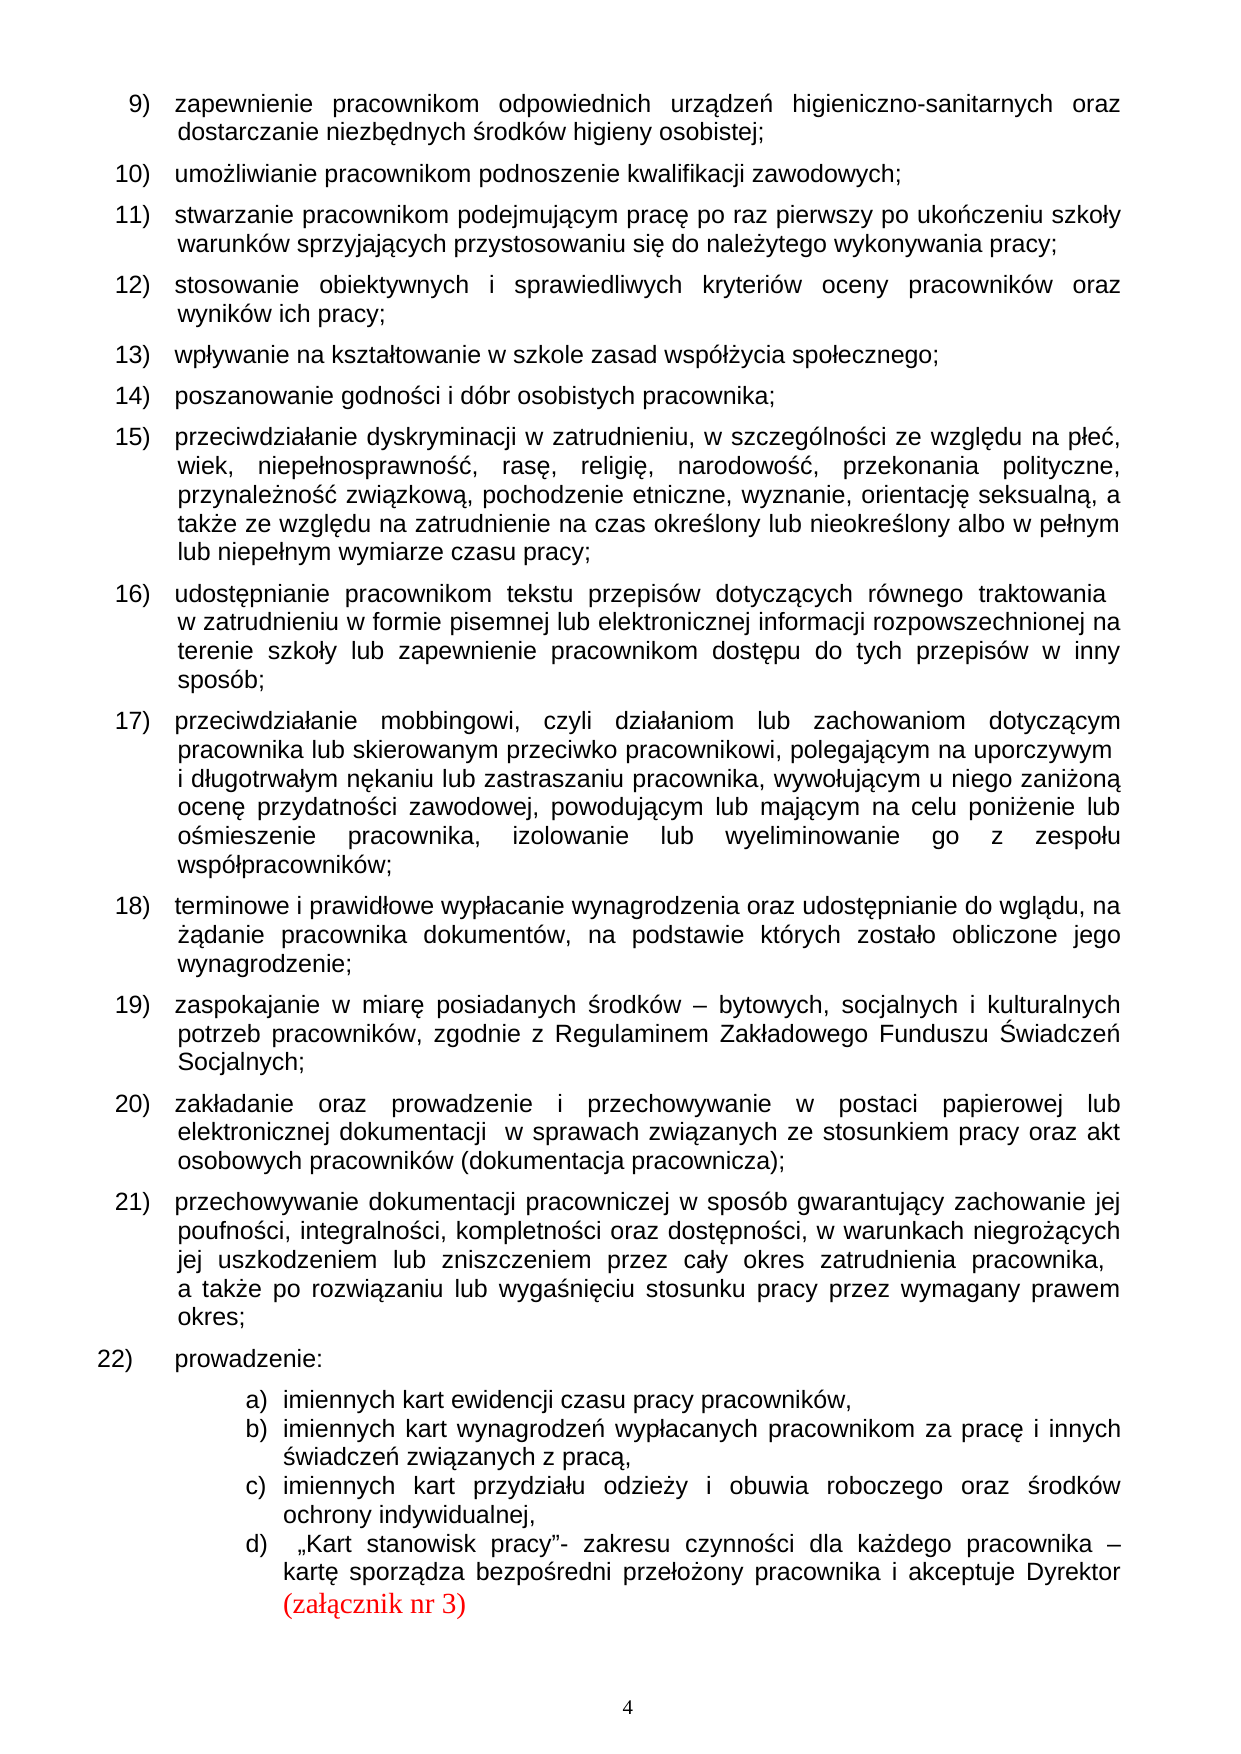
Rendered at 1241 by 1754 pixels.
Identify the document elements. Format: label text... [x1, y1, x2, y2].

list przeciwdziałanie mobbingowi, czyli działaniom lub zachowaniom dotyczącym pracownika lub skierowanym przeciwko pracownikowi, polegającym na uporczywym i długotrwałym nękaniu lub zastraszaniu pracownika, wywołującym u niego zaniżoną ocenę przydatności zawodowej, powodującym lub mającym na celu poniżenie lub ośmieszenie pracownika, izolowanie lub wyeliminowanie go z zespołu współpracowników; [151, 706, 1122, 879]
list przeciwdziałanie dyskryminacji w zatrudnieniu, w szczególności ze względu na płeć, wiek, niepełnosprawność, rasę, religię, narodowość, przekonania polityczne, przynależność związkową, pochodzenie etniczne, wyznanie, orientację seksualną, a także ze względu na zatrudnienie na czas określony lub nieokreślony albo w pełnym lub niepełnym wymiarze czasu pracy; [151, 422, 1122, 566]
list „Kart stanowisk pracy”- zakresu czynności dla każdego pracownika – kartę sporządza bezpośredni przełożony pracownika i akceptuje Dyrektor (załącznik nr 3) [245, 1529, 1122, 1620]
list przechowywanie dokumentacji pracowniczej w sposób gwarantujący zachowanie jej poufności, integralności, kompletności oraz dostępności, w warunkach niegrożących jej uszkodzeniem lub zniszczeniem przez cały okres zatrudnienia pracownika, a także po rozwiązaniu lub wygaśnięciu stosunku pracy przez wymagany prawem okres; [151, 1187, 1122, 1331]
list udostępnianie pracownikom tekstu przepisów dotyczących równego traktowania w zatrudnieniu w formie pisemnej lub elektronicznej informacji rozpowszechnionej na terenie szkoły lub zapewnienie pracownikom dostępu do tych przepisów w inny sposób; [151, 579, 1122, 694]
list imiennych kart przydziału odzieży i obuwia roboczego oraz środków ochrony indywidualnej, [245, 1471, 1122, 1529]
list zakładanie oraz prowadzenie i przechowywanie w postaci papierowej lub elektronicznej dokumentacji w sprawach związanych ze stosunkiem pracy oraz akt osobowych pracowników (dokumentacja pracownicza); [151, 1089, 1122, 1175]
list wpływanie na kształtowanie w szkole zasad współżycia społecznego; [151, 340, 1122, 369]
list zapewnienie pracownikom odpowiednich urządzeń higieniczno-sanitarnych oraz dostarczanie niezbędnych środków higieny osobistej; [151, 89, 1122, 146]
list zaspokajanie w miarę posiadanych środków – bytowych, socjalnych i kulturalnych potrzeb pracowników, zgodnie z Regulaminem Zakładowego Funduszu Świadczeń Socjalnych; [151, 990, 1122, 1076]
list poszanowanie godności i dóbr osobistych pracownika; [151, 381, 1122, 410]
list stwarzanie pracownikom podejmującym pracę po raz pierwszy po ukończeniu szkoły warunków sprzyjających przystosowaniu się do należytego wykonywania pracy; [151, 200, 1122, 257]
list umożliwianie pracownikom podnoszenie kwalifikacji zawodowych; [151, 159, 1122, 187]
list terminowe i prawidłowe wypłacanie wynagrodzenia oraz udostępnianie do wglądu, na żądanie pracownika dokumentów, na podstawie których zostało obliczone jego wynagrodzenie; [151, 891, 1122, 977]
list prowadzenie: [115, 1344, 1122, 1372]
list stosowanie obiektywnych i sprawiedliwych kryteriów oceny pracowników oraz wyników ich pracy; [151, 270, 1122, 327]
list imiennych kart ewidencji czasu pracy pracowników, [245, 1385, 1122, 1414]
list imiennych kart wynagrodzeń wypłacanych pracownikom za pracę i innych świadczeń związanych z pracą, [245, 1414, 1122, 1471]
